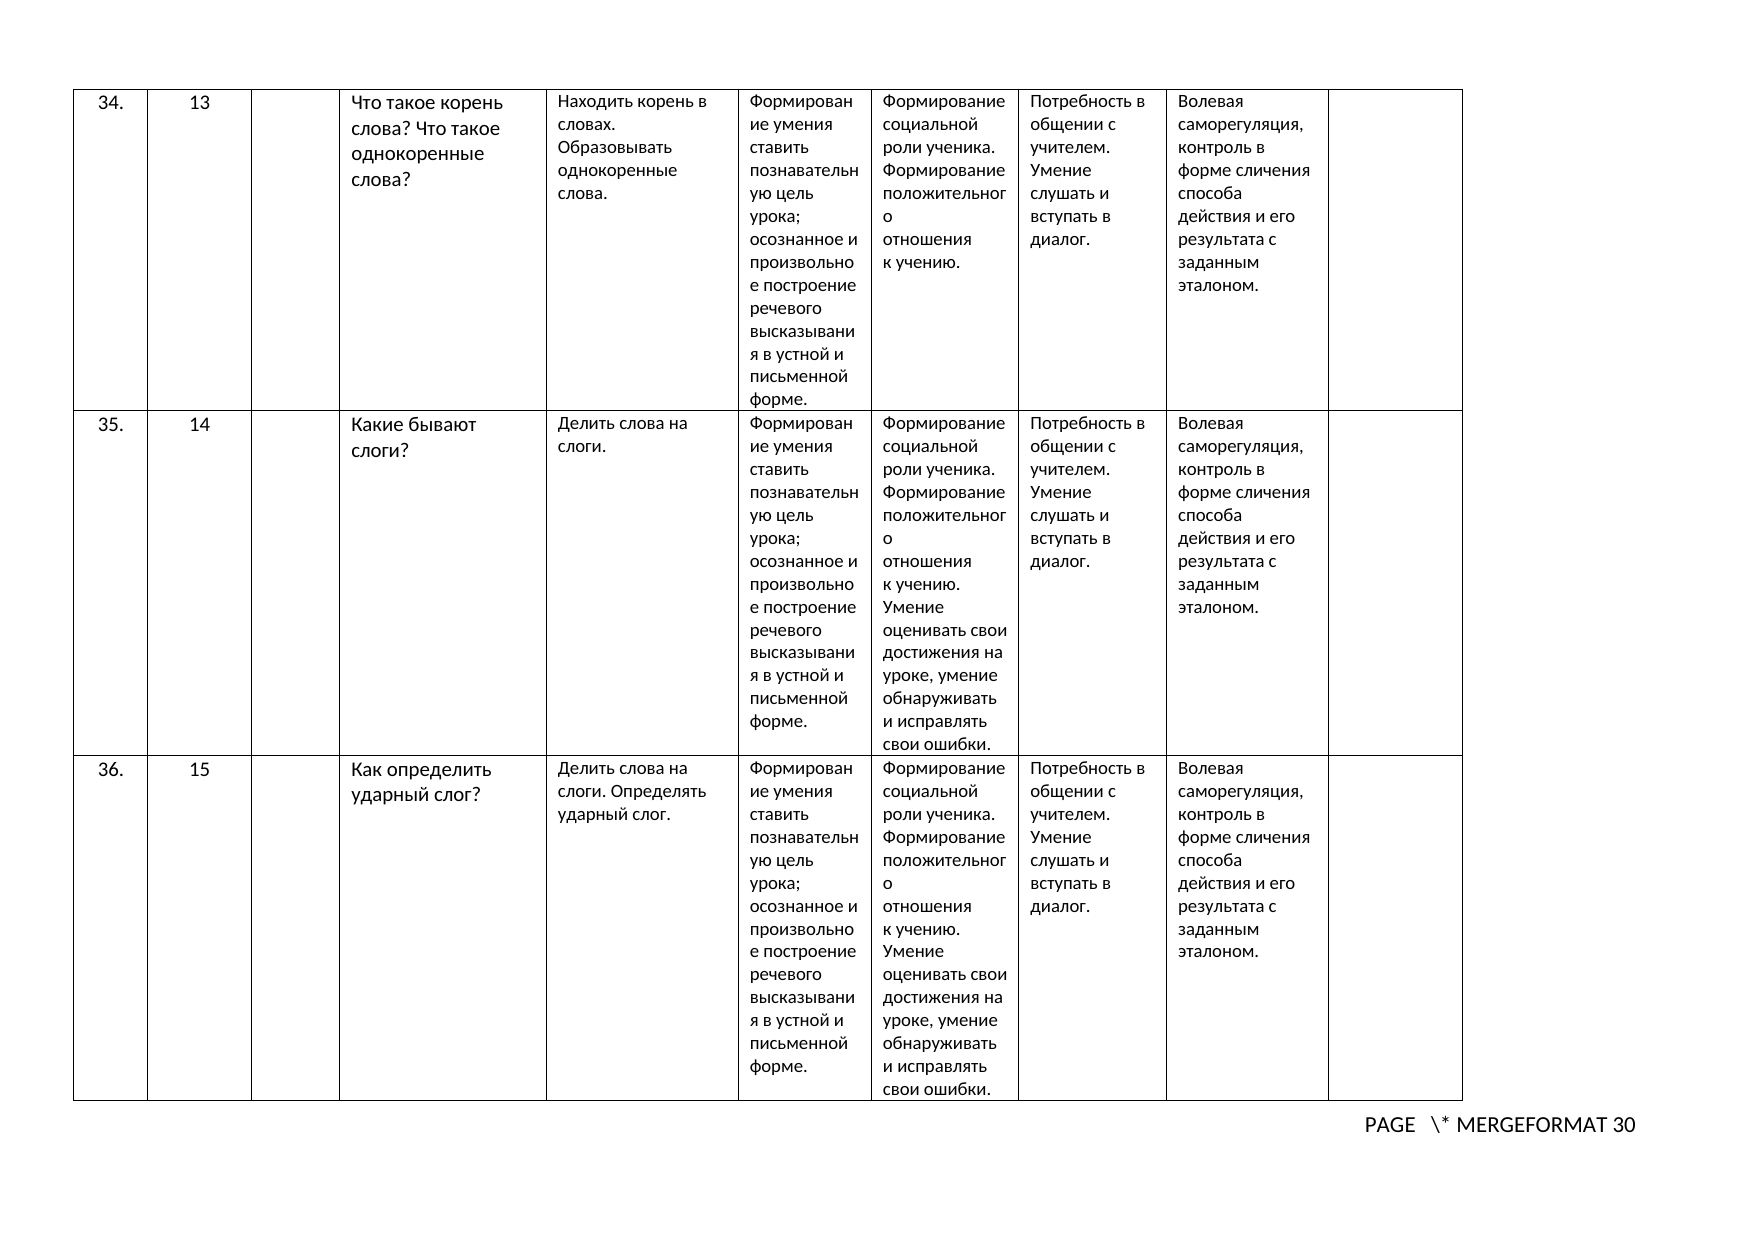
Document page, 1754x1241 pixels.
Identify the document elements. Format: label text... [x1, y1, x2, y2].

table_cell Находить корень в словах. Образовывать однокоренные слова. [547, 90, 738, 410]
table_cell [547, 756, 738, 1100]
table_cell 13 [148, 90, 251, 410]
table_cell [340, 90, 546, 410]
table_cell Формирование умения ставить познавательную цель урока; осознанное и произвольное построение речевого высказывания в устной и письменной форме. [739, 411, 871, 755]
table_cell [872, 756, 1018, 1100]
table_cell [872, 90, 1018, 410]
table_cell Волевая саморегуляция, контроль в форме сличения способа действия и его результата с заданным эталоном. [1167, 411, 1328, 755]
table_cell Потребность в общении с учителем. Умение слушать и вступать в диалог. [1019, 411, 1166, 755]
table_cell 15 [148, 756, 251, 1100]
table_cell Какие бывают слоги? [340, 411, 546, 755]
table_cell 35. [74, 411, 147, 755]
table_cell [1167, 756, 1328, 1100]
table_cell Делить слова на слоги. [547, 411, 738, 755]
table_cell [252, 411, 339, 755]
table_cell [1167, 90, 1328, 410]
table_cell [1019, 90, 1166, 410]
table_cell 14 [148, 411, 251, 755]
table_cell [1329, 756, 1462, 1100]
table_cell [739, 90, 871, 410]
table_cell [252, 90, 339, 410]
table_cell 34. [74, 90, 147, 410]
table_cell [1329, 90, 1462, 410]
table_cell [252, 756, 339, 1100]
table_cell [1019, 756, 1166, 1100]
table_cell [340, 756, 546, 1100]
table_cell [739, 756, 871, 1100]
table_cell [1329, 411, 1462, 755]
table_cell 36. [74, 756, 147, 1100]
